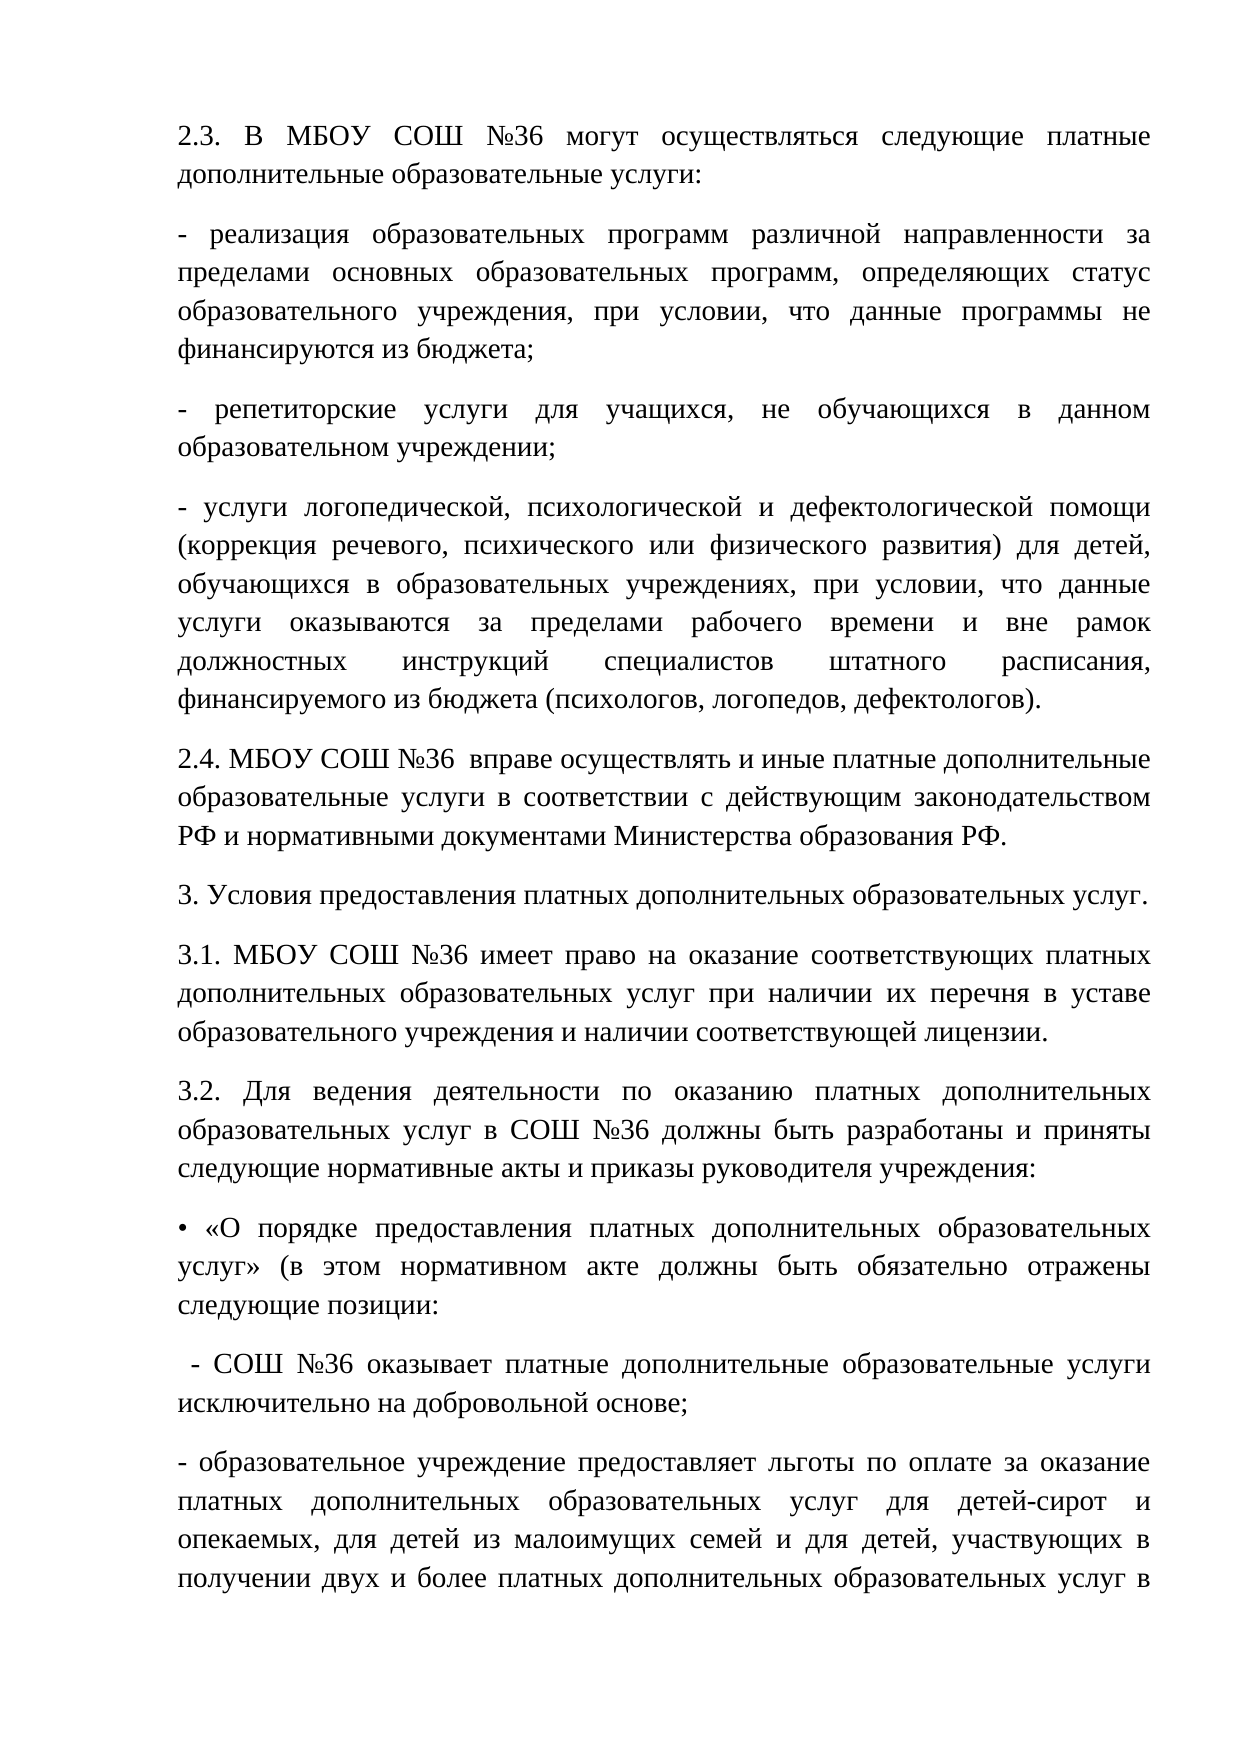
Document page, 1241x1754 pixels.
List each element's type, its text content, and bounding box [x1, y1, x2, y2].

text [177, 1444, 1152, 1593]
text 3. Условия предоставления платных дополнительных образовательных услуг. [177, 877, 1152, 911]
text 2.4. МБОУ СОШ №36 вправе осуществлять и иные платные дополнительные образовательные услуги в соответствии с действующим законодательством РФ и нормативными документами Министерства образования РФ. [177, 741, 1152, 852]
text 2.3. В МБОУ СОШ №36 могут осуществляться следующие платные дополнительные образовательные услуги: [177, 118, 1152, 190]
text - репетиторские услуги для учащихся, не обучающихся в данном образовательном учреждении; [177, 391, 1152, 463]
text 3.1. МБОУ СОШ №36 имеет право на оказание соответствующих платных дополнительных образовательных услуг при наличии их перечня в уставе образовательного учреждения и наличии соответствующей лицензии. [177, 937, 1152, 1047]
text 3.2. Для ведения деятельности по оказанию платных дополнительных образовательных услуг в СОШ №36 должны быть разработаны и приняты следующие нормативные акты и приказы руководителя учреждения: [177, 1073, 1152, 1184]
text - СОШ №36 оказывает платные дополнительные образовательные услуги исключительно на добровольной основе; [177, 1346, 1152, 1418]
text - услуги логопедической, психологической и дефектологической помощи (коррекция речевого, психического или физического развития) для детей, обучающихся в образовательных учреждениях, при условии, что данные услуги оказываются за пределами рабочего времени и вне рамок должностных инструкций специалистов штатного расписания, финансируемого из бюджета (психологов, логопедов, дефектологов). [177, 489, 1152, 715]
text • «О порядке предоставления платных дополнительных образовательных услуг» (в этом нормативном акте должны быть обязательно отражены следующие позиции: [177, 1210, 1152, 1320]
text - реализация образовательных программ различной направленности за пределами основных образовательных программ, определяющих статус образовательного учреждения, при условии, что данные программы не финансируются из бюджета; [177, 216, 1152, 365]
